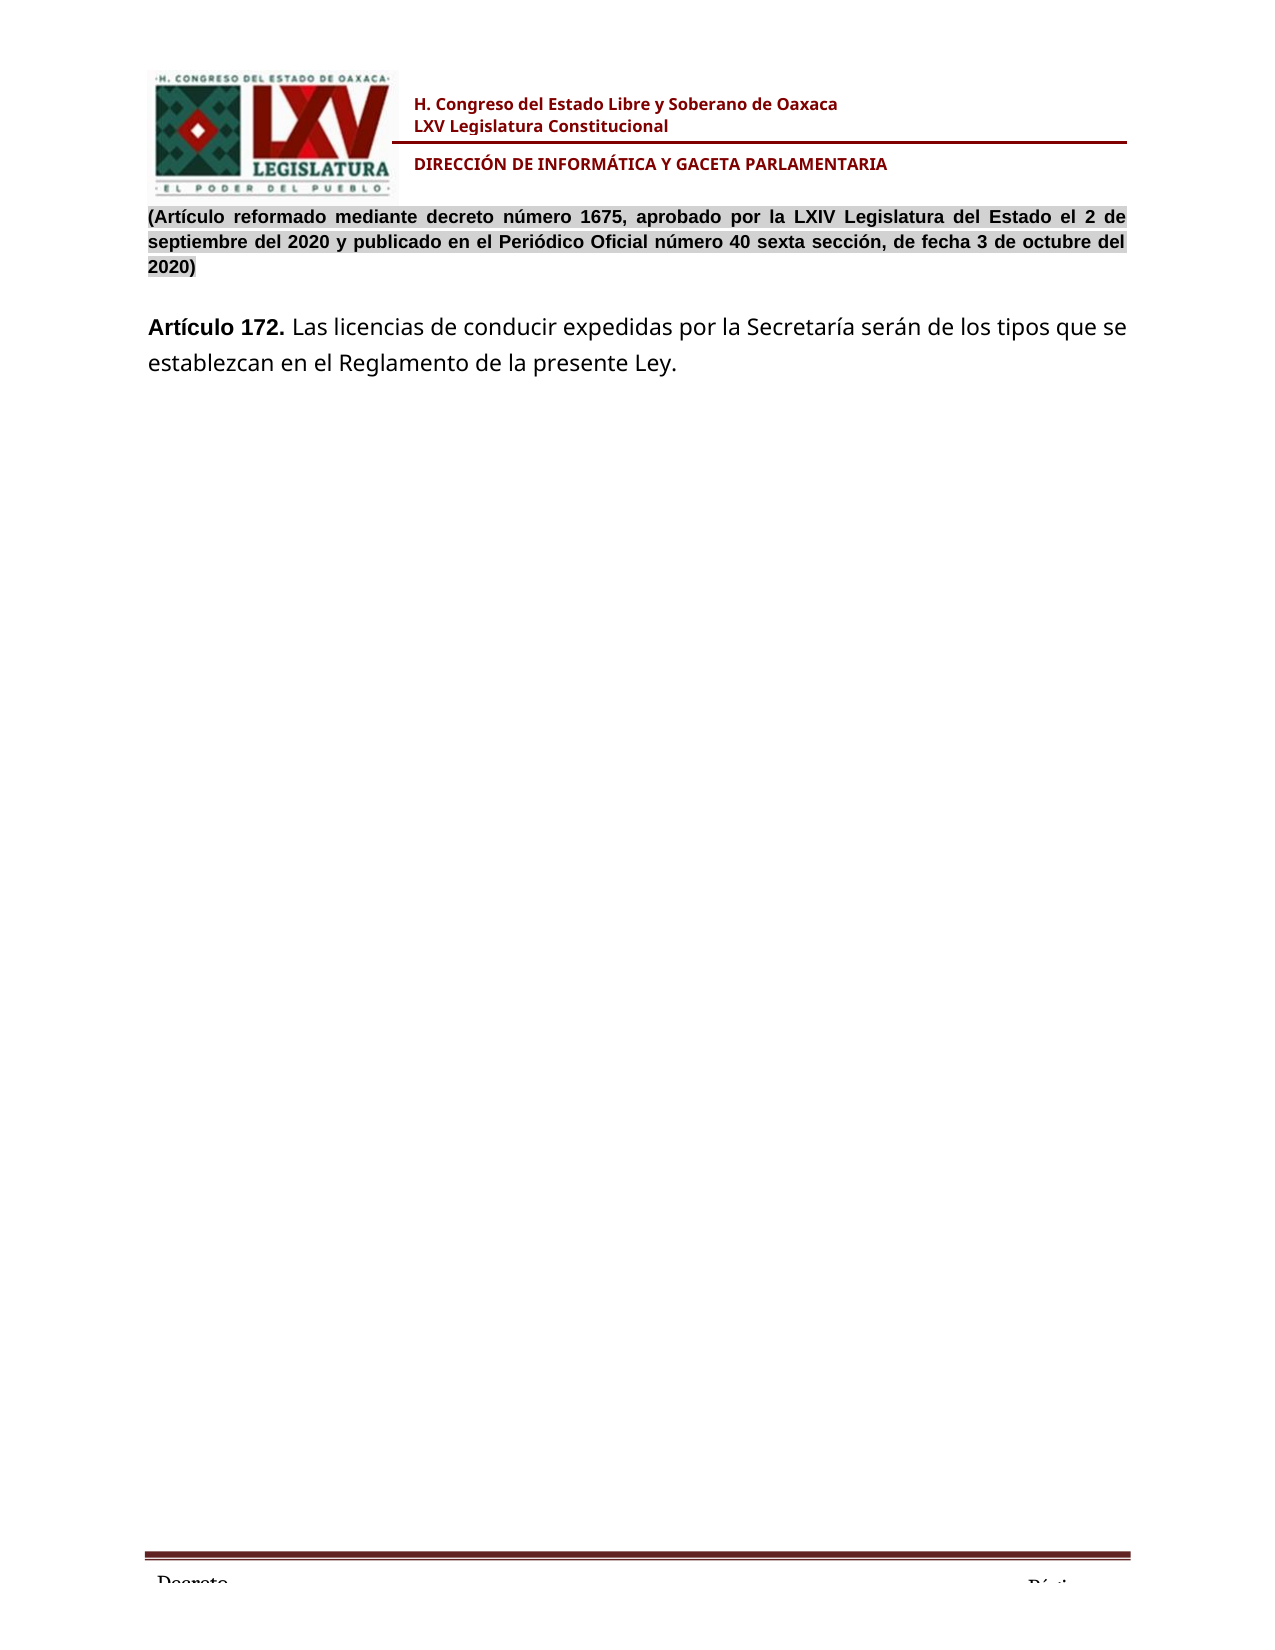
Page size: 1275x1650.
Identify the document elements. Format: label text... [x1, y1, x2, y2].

text Artículo 172. Las licencias de conducir expedidas por la Secretaría serán de los tipos que se establezcan en el Reglamento de la presente Ley. [148, 311, 1128, 378]
picture [147, 70, 399, 208]
